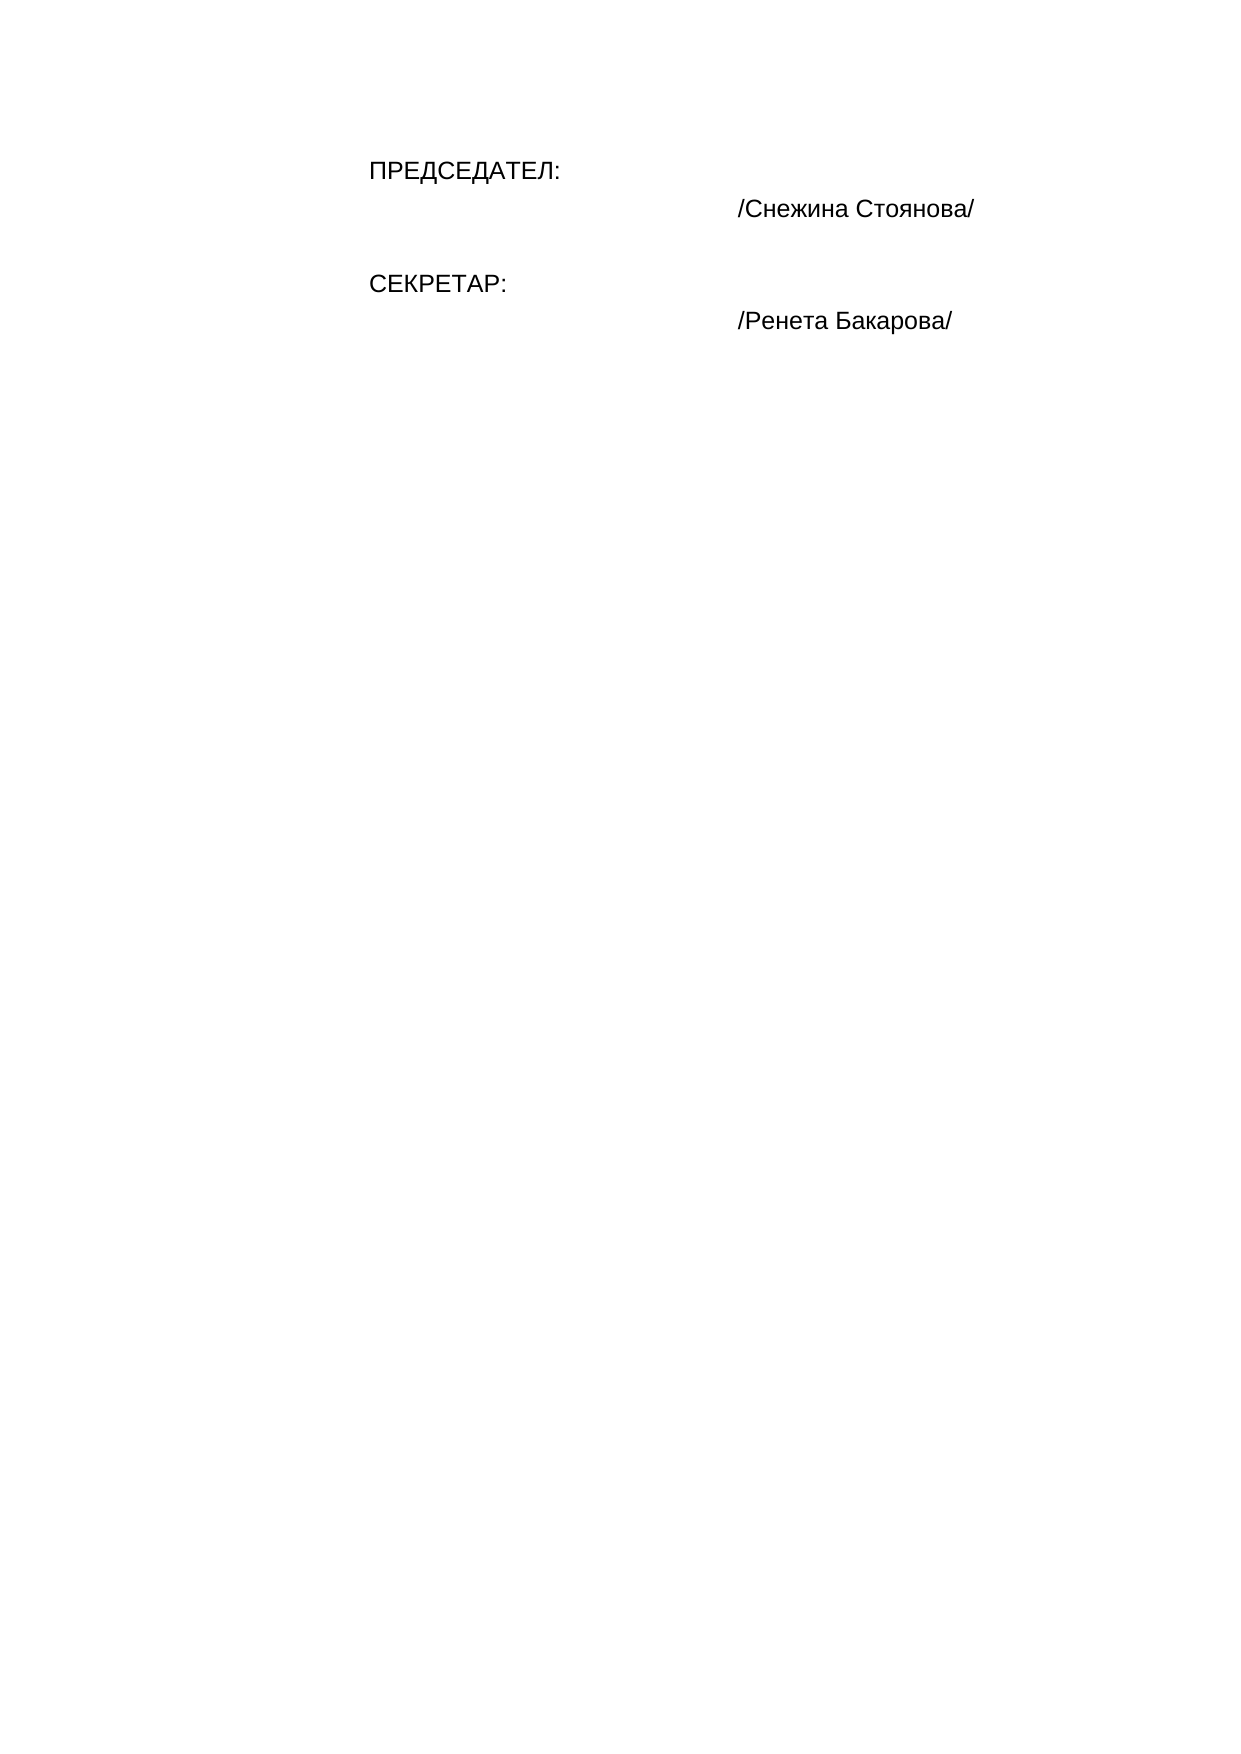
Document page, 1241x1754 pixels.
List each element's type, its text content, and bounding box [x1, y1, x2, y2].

text /Снежина Стоянова/ [148, 185, 1093, 260]
text СЕКРЕТАР: [295, 260, 1093, 298]
text /Ренета Бакарова/ [148, 298, 1093, 335]
text ПРЕДСЕДАТЕЛ: [295, 148, 1093, 185]
